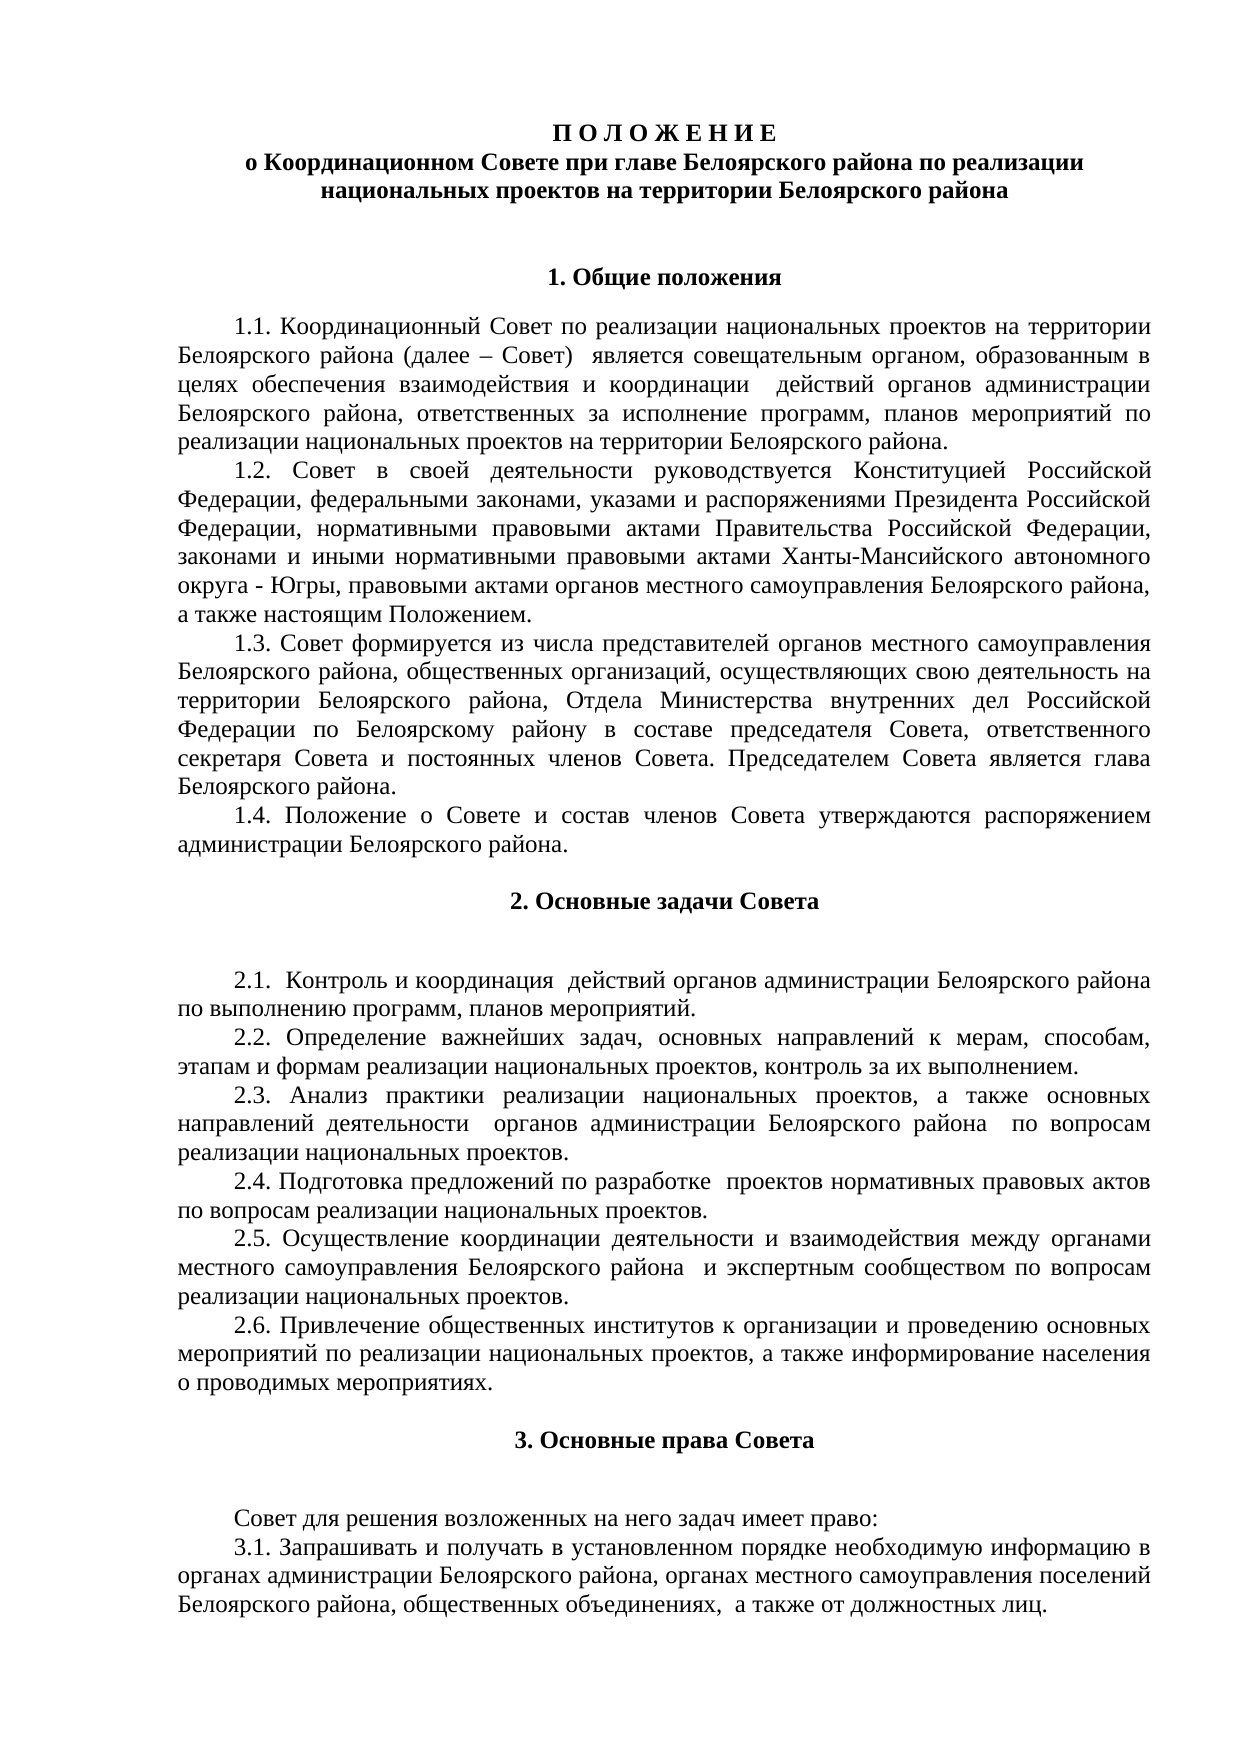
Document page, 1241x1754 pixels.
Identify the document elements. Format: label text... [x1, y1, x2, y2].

text о Координационном Совете при главе Белоярского района по реализации национальных проектов на территории Белоярского района [177, 147, 1152, 204]
text 2. Основные задачи Совета [177, 886, 1152, 915]
text 2.3. Анализ практики реализации национальных проектов, а также основных направлений деятельности органов администрации Белоярского района по вопросам реализации национальных проектов. [177, 1080, 1152, 1166]
text 1.2. Совет в своей деятельности руководствуется Конституцией Российской Федерации, федеральными законами, указами и распоряжениями Президента Российской Федерации, нормативными правовыми актами Правительства Российской Федерации, законами и иными нормативными правовыми актами Ханты-Мансийского автономного округа - Югры, правовыми актами органов местного самоуправления Белоярского района, а также настоящим Положением. [177, 455, 1152, 628]
text Совет для решения возложенных на него задач имеет право: [177, 1503, 1152, 1532]
text 3. Основные права Совета [177, 1425, 1152, 1453]
text 2.4. Подготовка предложений по разработке проектов нормативных правовых актов по вопросам реализации национальных проектов. [177, 1166, 1152, 1223]
text П О Л О Ж Е Н И Е [177, 118, 1152, 147]
text 2.2. Определение важнейших задач, основных направлений к мерам, способам, этапам и формам реализации национальных проектов, контроль за их выполнением. [177, 1022, 1152, 1080]
text 2.5. Осуществление координации деятельности и взаимодействия между органами местного самоуправления Белоярского района и экспертным сообществом по вопросам реализации национальных проектов. [177, 1223, 1152, 1310]
text 2.6. Привлечение общественных институтов к организации и проведению основных мероприятий по реализации национальных проектов, а также информирование населения о проводимых мероприятиях. [177, 1310, 1152, 1396]
text 1.3. Совет формируется из числа представителей органов местного самоуправления Белоярского района, общественных организаций, осуществляющих свою деятельность на территории Белоярского района, Отдела Министерства внутренних дел Российской Федерации по Белоярскому району в составе председателя Совета, ответственного секретаря Совета и постоянных членов Совета. Председателем Совета является глава Белоярского района. [177, 628, 1152, 800]
text 3.1. Запрашивать и получать в установленном порядке необходимую информацию в органах администрации Белоярского района, органах местного самоуправления поселений Белоярского района, общественных объединениях, а также от должностных лиц. [177, 1532, 1152, 1618]
text 1.1. Координационный Совет по реализации национальных проектов на территории Белоярского района (далее – Совет) является совещательным органом, образованным в целях обеспечения взаимодействия и координации действий органов администрации Белоярского района, ответственных за исполнение программ, планов мероприятий по реализации национальных проектов на территории Белоярского района. [177, 311, 1152, 455]
text 2.1. Контроль и координация действий органов администрации Белоярского района по выполнению программ, планов мероприятий. [177, 965, 1152, 1022]
text 1.4. Положение о Совете и состав членов Совета утверждаются распоряжением администрации Белоярского района. [177, 800, 1152, 858]
text 1. Общие положения [177, 262, 1152, 291]
